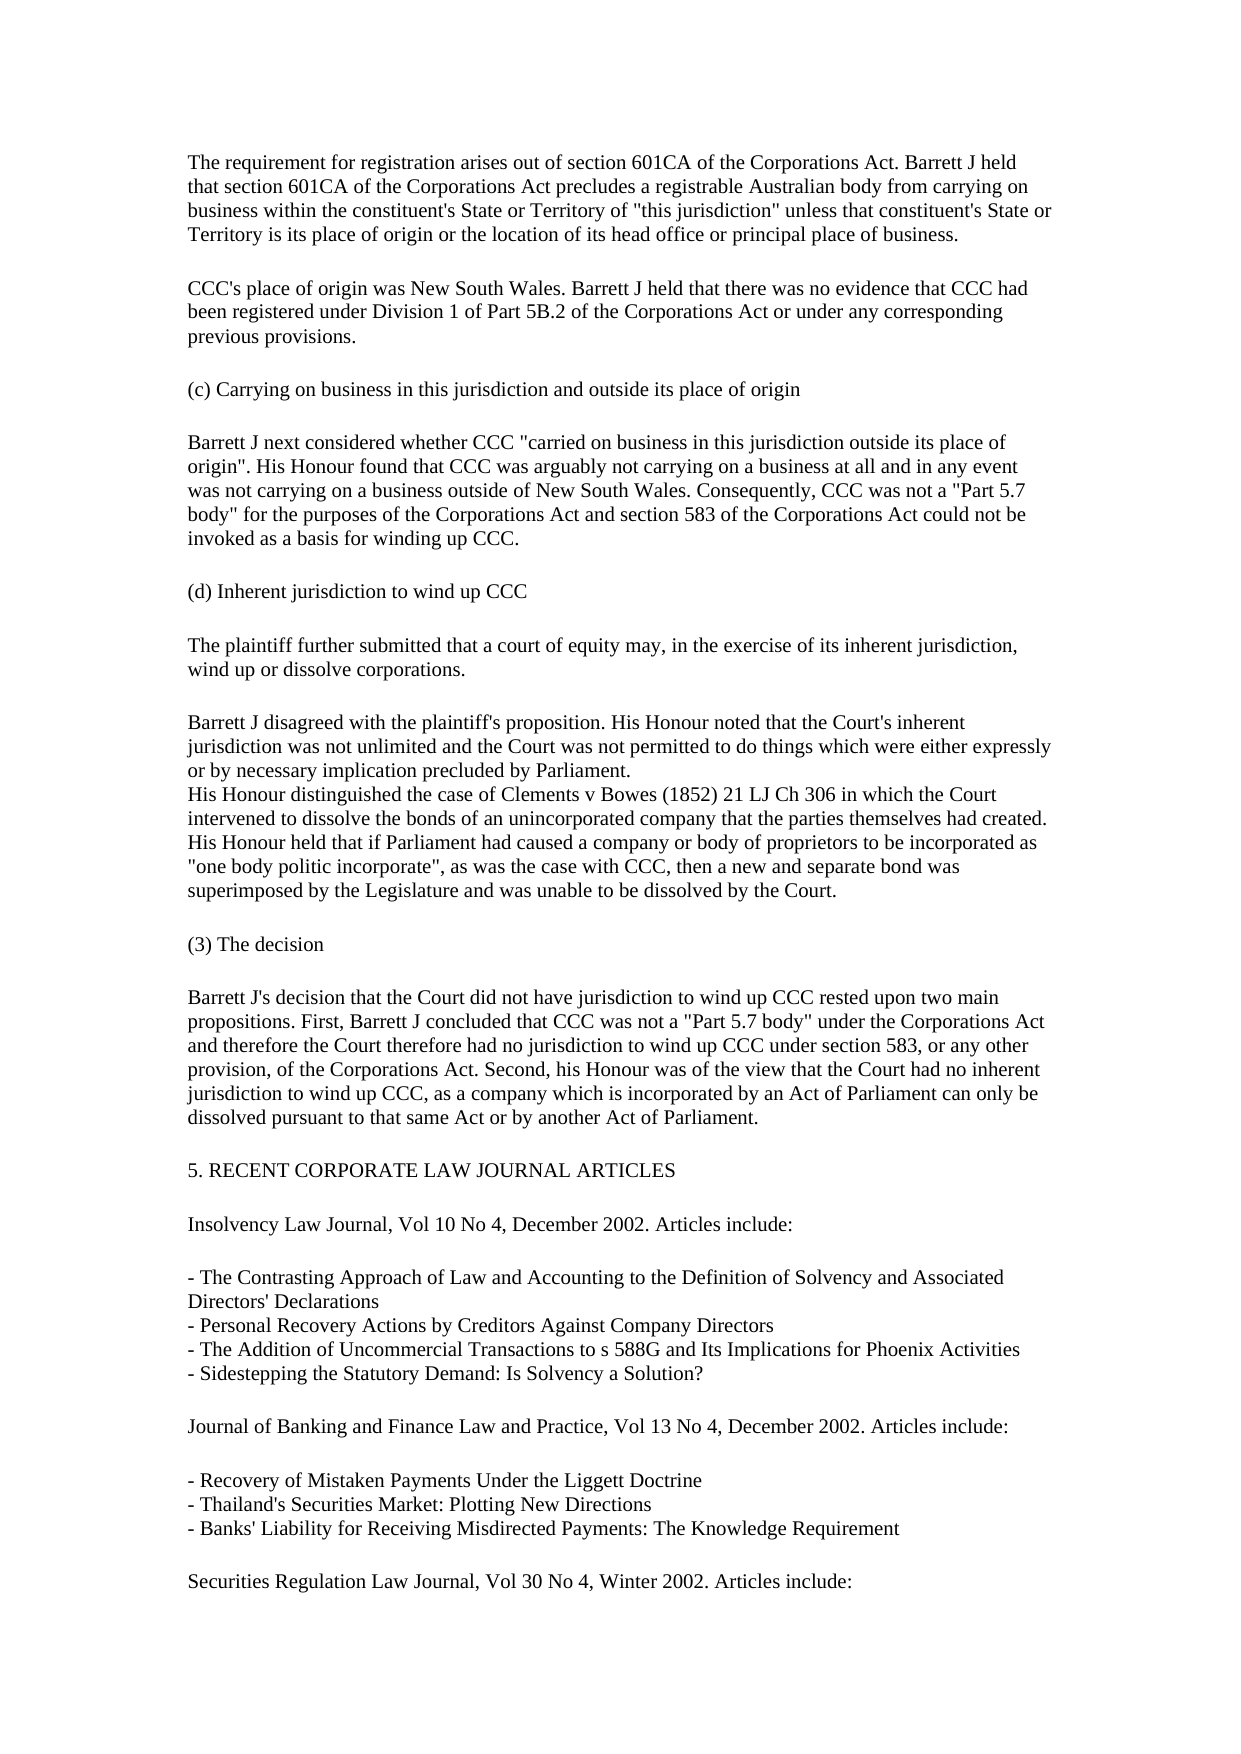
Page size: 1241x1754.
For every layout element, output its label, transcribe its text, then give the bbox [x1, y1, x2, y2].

text 5. RECENT CORPORATE LAW JOURNAL ARTICLES [187, 1158, 1053, 1182]
text Barrett J next considered whether CCC "carried on business in this jurisdiction outside its place of origin". His Honour found that CCC was arguably not carrying on a business at all and in any event was not carrying on a business outside of New South Wales. Consequently, CCC was not a "Part 5.7 body" for the purposes of the Corporations Act and section 583 of the Corporations Act could not be invoked as a basis for winding up CCC. [187, 430, 1053, 550]
text - Recovery of Mistaken Payments Under the Liggett Doctrine - Thailand's Securities Market: Plotting New Directions - Banks' Liability for Receiving Misdirected Payments: The Knowledge Requirement [187, 1468, 1053, 1540]
text CCC's place of origin was New South Wales. Barrett J held that there was no evidence that CCC had been registered under Division 1 of Part 5B.2 of the Corporations Act or under any corresponding previous provisions. [187, 275, 1053, 348]
text Journal of Banking and Finance Law and Practice, Vol 13 No 4, December 2002. Articles include: [187, 1414, 1053, 1438]
text (3) The decision [187, 932, 1053, 956]
text - The Contrasting Approach of Law and Accounting to the Definition of Solvency and Associated Directors' Declarations - Personal Recovery Actions by Creditors Against Company Directors - The Addition of Uncommercial Transactions to s 588G and Its Implications for Phoenix Activities - Sidestepping the Statutory Demand: Is Solvency a Solution? [187, 1265, 1053, 1385]
text (d) Inherent jurisdiction to wind up CCC [187, 579, 1053, 603]
text Barrett J disagreed with the plaintiff's proposition. His Honour noted that the Court's inherent jurisdiction was not unlimited and the Court was not permitted to do things which were either expressly or by necessary implication precluded by Parliament. His Honour distinguished the case of Clements v Bowes (1852) 21 LJ Ch 306 in which the Court intervened to dissolve the bonds of an unincorporated company that the parties themselves had created. His Honour held that if Parliament had caused a company or body of proprietors to be incorporated as "one body politic incorporate", as was the case with CCC, then a new and separate bond was superimposed by the Legislature and was unable to be dissolved by the Court. [187, 710, 1053, 902]
text Insolvency Law Journal, Vol 10 No 4, December 2002. Articles include: [187, 1212, 1053, 1236]
text The requirement for registration arises out of section 601CA of the Corporations Act. Barrett J held that section 601CA of the Corporations Act precludes a registrable Australian body from carrying on business within the constituent's State or Territory of "this jurisdiction" unless that constituent's State or Territory is its place of origin or the location of its head office or principal place of business. [187, 150, 1053, 246]
text The plaintiff further submitted that a court of equity may, in the exercise of its inherent jurisdiction, wind up or dissolve corporations. [187, 633, 1053, 681]
text Securities Regulation Law Journal, Vol 30 No 4, Winter 2002. Articles include: [187, 1569, 1053, 1593]
text (c) Carrying on business in this jurisdiction and outside its place of origin [187, 377, 1053, 401]
text Barrett J's decision that the Court did not have jurisdiction to wind up CCC rested upon two main propositions. First, Barrett J concluded that CCC was not a "Part 5.7 body" under the Corporations Act and therefore the Court therefore had no jurisdiction to wind up CCC under section 583, or any other provision, of the Corporations Act. Second, his Honour was of the view that the Court had no inherent jurisdiction to wind up CCC, as a company which is incorporated by an Act of Parliament can only be dissolved pursuant to that same Act or by another Act of Parliament. [187, 985, 1053, 1129]
